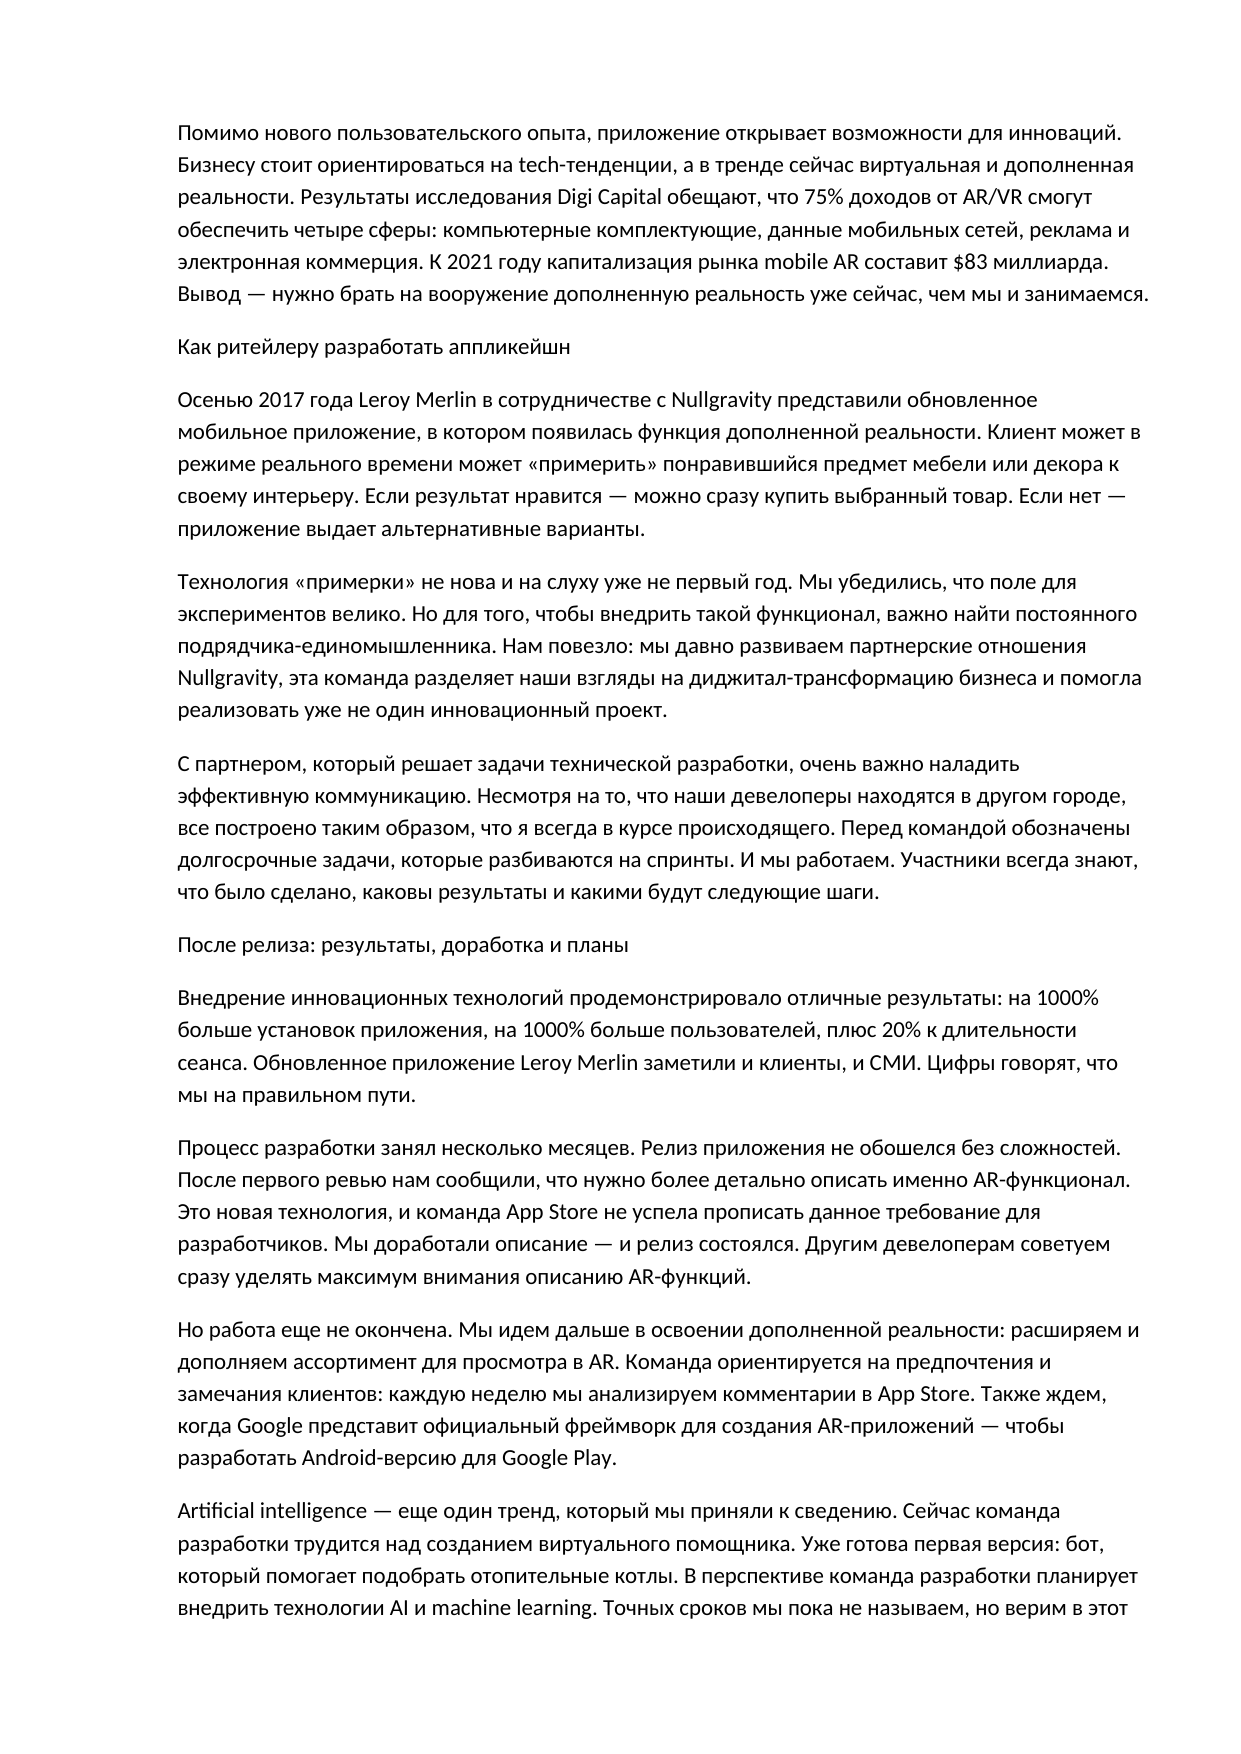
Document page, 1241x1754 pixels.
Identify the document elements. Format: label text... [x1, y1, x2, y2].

text Процесс разработки занял несколько месяцев. Релиз приложения не обошелся без сложностей. После первого ревью нам сообщили, что нужно более детально описать именно AR-функционал. Это новая технология, и команда App Store не успела прописать данное требование для разработчиков. Мы доработали описание — и релиз состоялся. Другим девелоперам советуем сразу уделять максимум внимания описанию AR-функций. [177, 1133, 1152, 1290]
text Технология «примерки» не нова и на слуху уже не первый год. Мы убедились, что поле для экспериментов велико. Но для того, чтобы внедрить такой функционал, важно найти постоянного подрядчика-единомышленника. Нам повезло: мы давно развиваем партнерские отношения Nullgravity, эта команда разделяет наши взгляды на диджитал-трансформацию бизнеса и помогла реализовать уже не один инновационный проект. [177, 567, 1152, 724]
text Помимо нового пользовательского опыта, приложение открывает возможности для инноваций. Бизнесу стоит ориентироваться на tech-тенденции, а в тренде сейчас виртуальная и дополненная реальности. Результаты исследования Digi Capital обещают, что 75% доходов от AR/VR смогут обеспечить четыре сферы: компьютерные комплектующие, данные мобильных сетей, реклама и электронная коммерция. К 2021 году капитализация рынка mobile AR составит $83 миллиарда. Вывод — нужно брать на вооружение дополненную реальность уже сейчас, чем мы и занимаемся. [177, 118, 1152, 307]
text Осенью 2017 года Leroy Merlin в сотрудничестве с Nullgravity представили обновленное мобильное приложение, в котором появилась функция дополненной реальности. Клиент может в режиме реального времени может «примерить» понравившийся предмет мебели или декора к своему интерьеру. Если результат нравится — можно сразу купить выбранный товар. Если нет — приложение выдает альтернативные варианты. [177, 385, 1152, 542]
text После релиза: результаты, доработка и планы [177, 930, 1152, 958]
text С партнером, который решает задачи технической разработки, очень важно наладить эффективную коммуникацию. Несмотря на то, что наши девелоперы находятся в другом городе, все построено таким образом, что я всегда в курсе происходящего. Перед командой обозначены долгосрочные задачи, которые разбиваются на спринты. И мы работаем. Участники всегда знают, что было сделано, каковы результаты и какими будут следующие шаги. [177, 749, 1152, 905]
text Но работа еще не окончена. Мы идем дальше в освоении дополненной реальности: расширяем и дополняем ассортимент для просмотра в AR. Команда ориентируется на предпочтения и замечания клиентов: каждую неделю мы анализируем комментарии в App Store. Также ждем, когда Google представит официальный фреймворк для создания AR-приложений — чтобы разработать Android-версию для Google Play. [177, 1315, 1152, 1472]
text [177, 1497, 1152, 1621]
text Как ритейлеру разработать аппликейшн [177, 332, 1152, 360]
text Внедрение инновационных технологий продемонстрировало отличные результаты: на 1000% больше установок приложения, на 1000% больше пользователей, плюс 20% к длительности сеанса. Обновленное приложение Leroy Merlin заметили и клиенты, и СМИ. Цифры говорят, что мы на правильном пути. [177, 983, 1152, 1108]
